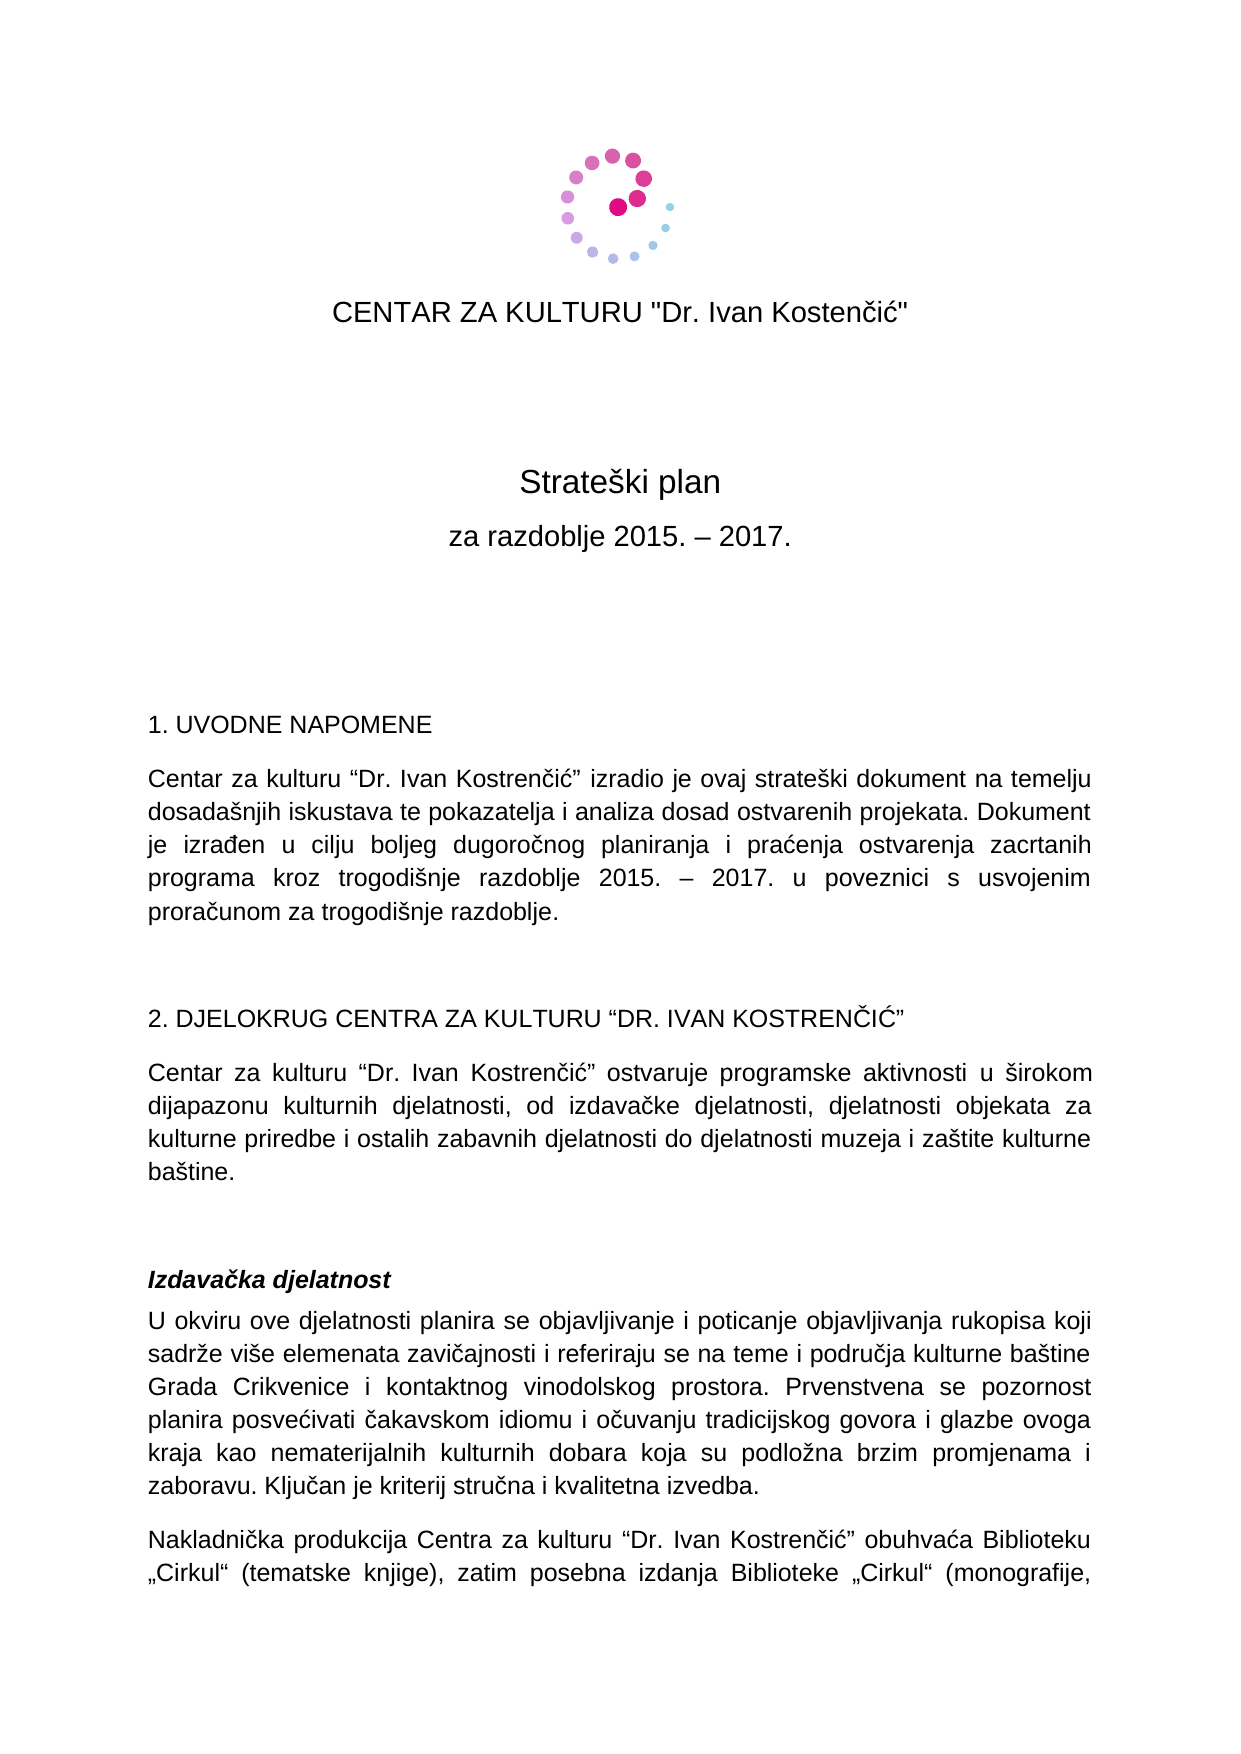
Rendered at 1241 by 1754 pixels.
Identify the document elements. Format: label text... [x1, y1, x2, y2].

text U okviru ove djelatnosti planira se objavljivanje i poticanje objavljivanja rukopisa koji sadrže više elemenata zavičajnosti i referiraju se na teme i područja kulturne baštine Grada Crikvenice i kontaktnog vinodolskog prostora. Prvenstvena se pozornost planira posvećivati čakavskom idiomu i očuvanju tradicijskog govora i glazbe ovoga kraja kao nematerijalnih kulturnih dobara koja su podložna brzim promjenama i zaboravu. Ključan je kriterij stručna i kvalitetna izvedba. [148, 1306, 1093, 1500]
text Izdavačka djelatnost [148, 1265, 1093, 1293]
text Centar za kulturu “Dr. Ivan Kostrenčić” izradio je ovaj strateški dokument na temelju dosadašnjih iskustava te pokazatelja i analiza dosad ostvarenih projekata. Dokument je izrađen u cilju boljeg dugoročnog planiranja i praćenja ostvarenja zacrtanih programa kroz trogodišnje razdoblje 2015. – 2017. u poveznici s usvojenim proračunom za trogodišnje razdoblje. [148, 764, 1093, 925]
text za razdoblje 2015. – 2017. [148, 519, 1093, 552]
text 1. UVODNE NAPOMENE [148, 711, 1093, 739]
text 2. DJELOKRUG CENTRA ZA KULTURU “DR. IVAN KOSTRENČIĆ” [148, 1004, 1093, 1033]
text Centar za kulturu “Dr. Ivan Kostrenčić” ostvaruje programske aktivnosti u širokom dijapazonu kulturnih djelatnosti, od izdavačke djelatnosti, djelatnosti objekata za kulturne priredbe i ostalih zabavnih djelatnosti do djelatnosti muzeja i zaštite kulturne baštine. [148, 1058, 1093, 1186]
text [148, 1525, 1093, 1587]
text Strateški plan [148, 462, 1093, 500]
text CENTAR ZA KULTURU "Dr. Ivan Kostenčić" [148, 295, 1093, 328]
